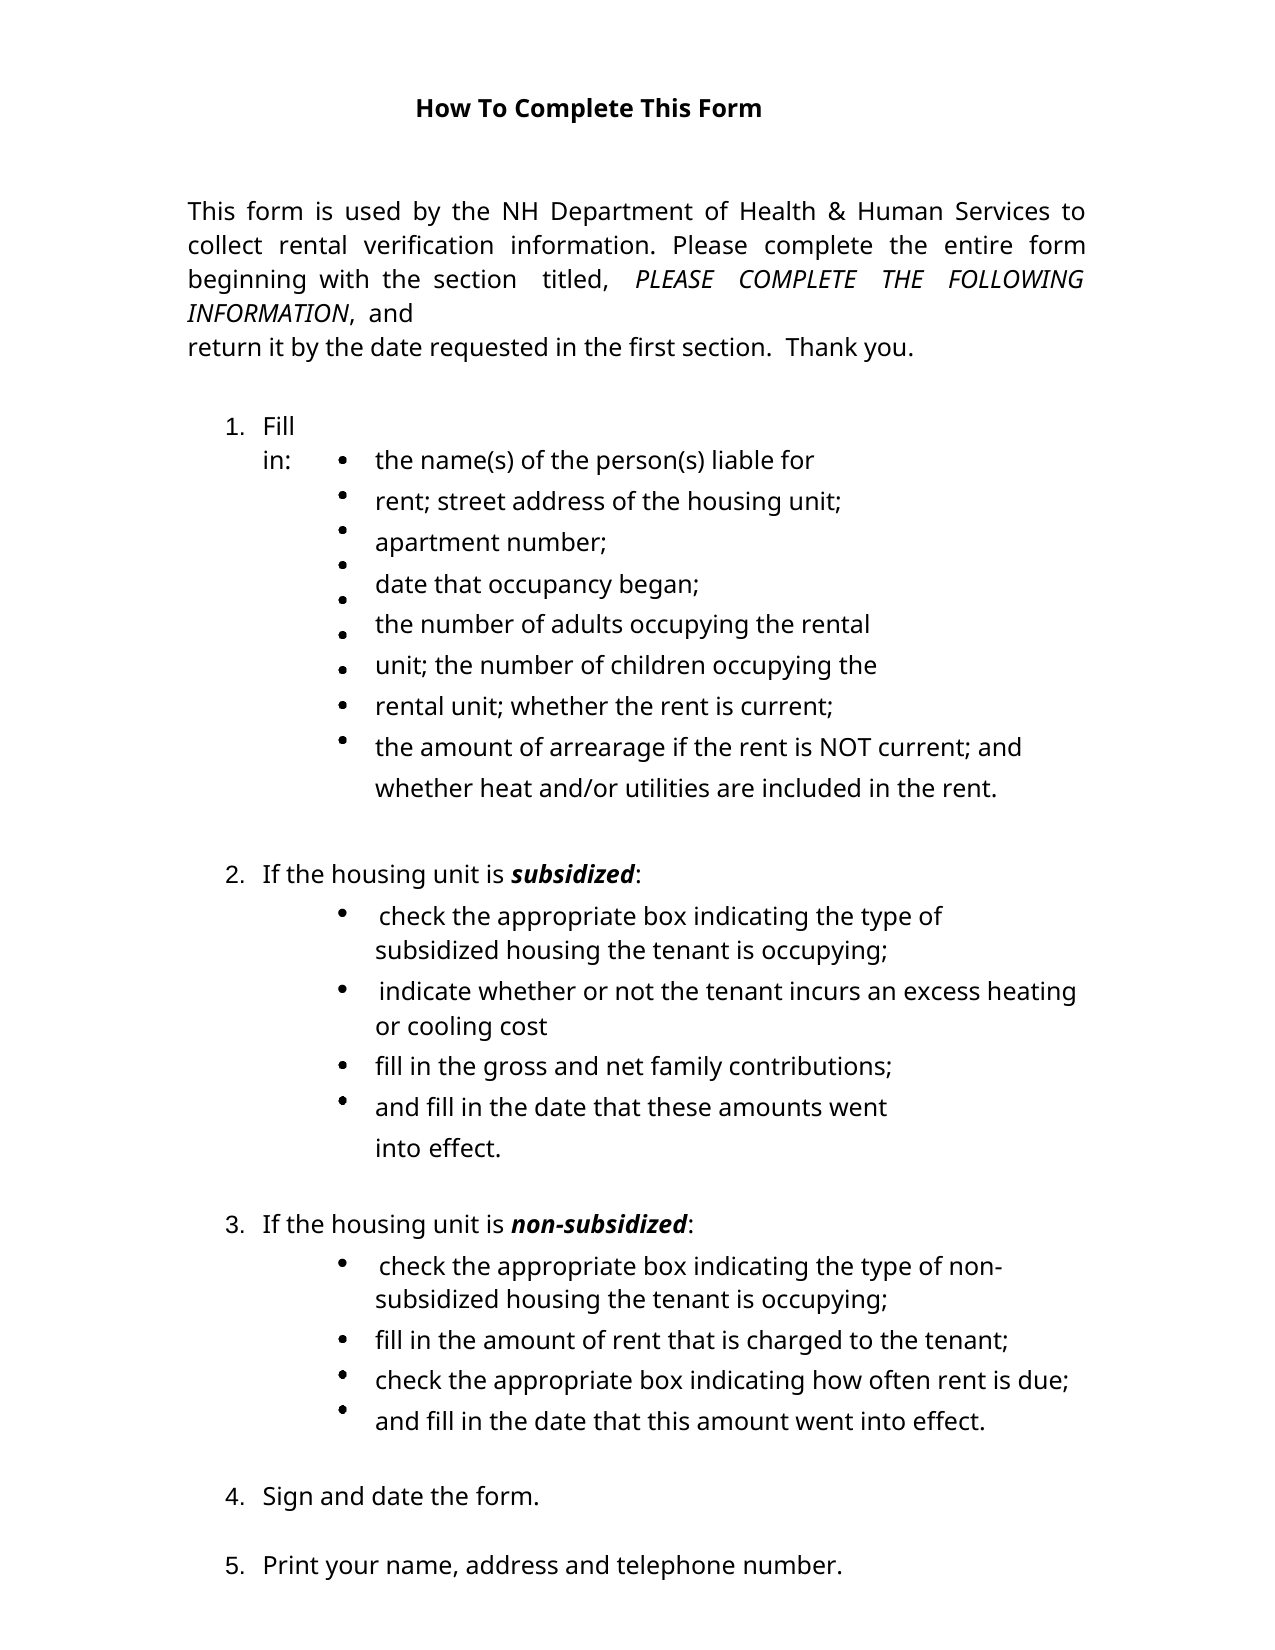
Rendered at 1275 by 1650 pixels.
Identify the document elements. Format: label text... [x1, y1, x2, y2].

list If the housing unit is subsidized: [225, 856, 1100, 891]
picture [337, 1357, 359, 1387]
picture [337, 1083, 359, 1113]
picture [337, 478, 359, 507]
picture [337, 688, 359, 717]
text fill in the gross and net family contributions; and fill in the date that these amounts went into effect. [375, 1048, 927, 1165]
text check the appropriate box indicating the type of subsidized housing the tenant is occupying; [337, 897, 1026, 966]
picture [337, 653, 359, 682]
list Print your name, address and telephone number. [225, 1547, 1100, 1581]
picture [337, 548, 359, 577]
text return it by the date requested in the first section. Thank you. [187, 330, 1100, 364]
text the number of adults occupying the rental unit; the number of children occupying the rental unit; whether the rent is current; [375, 607, 911, 723]
picture [337, 443, 359, 472]
picture [337, 513, 359, 542]
picture [337, 1392, 359, 1422]
picture [337, 618, 359, 647]
picture [337, 1048, 359, 1077]
picture [337, 896, 359, 925]
text fill in the amount of rent that is charged to the tenant; [375, 1322, 1100, 1356]
list Sign and date the form. [225, 1479, 1100, 1513]
picture [337, 972, 359, 1001]
text date that occupancy began; [375, 566, 1100, 600]
list If the housing unit is non-subsidized: [225, 1206, 1100, 1241]
picture [337, 1322, 359, 1351]
text check the appropriate box indicating the type of non-subsidized housing the tenant is occupying; [337, 1247, 1100, 1316]
text This form is used by the NH Department of Health & Human Services to collect rental verification information. Please complete the entire form beginning with the section titled, PLEASE COMPLETE THE FOLLOWING INFORMATION, and [187, 193, 1088, 329]
text How To Complete This Form [415, 90, 1100, 124]
picture [337, 723, 359, 752]
text check the appropriate box indicating how often rent is due; and fill in the date that this amount went into effect. [375, 1363, 1091, 1438]
picture [337, 583, 359, 612]
text indicate whether or not the tenant incurs an excess heating or cooling cost [337, 973, 1100, 1042]
list Fill in: [225, 408, 328, 477]
text the amount of arrearage if the rent is NOT current; and whether heat and/or utilities are included in the rent. [375, 730, 1066, 805]
text the name(s) of the person(s) liable for rent; street address of the housing unit; apartment number; [375, 443, 862, 559]
picture [337, 1246, 359, 1275]
